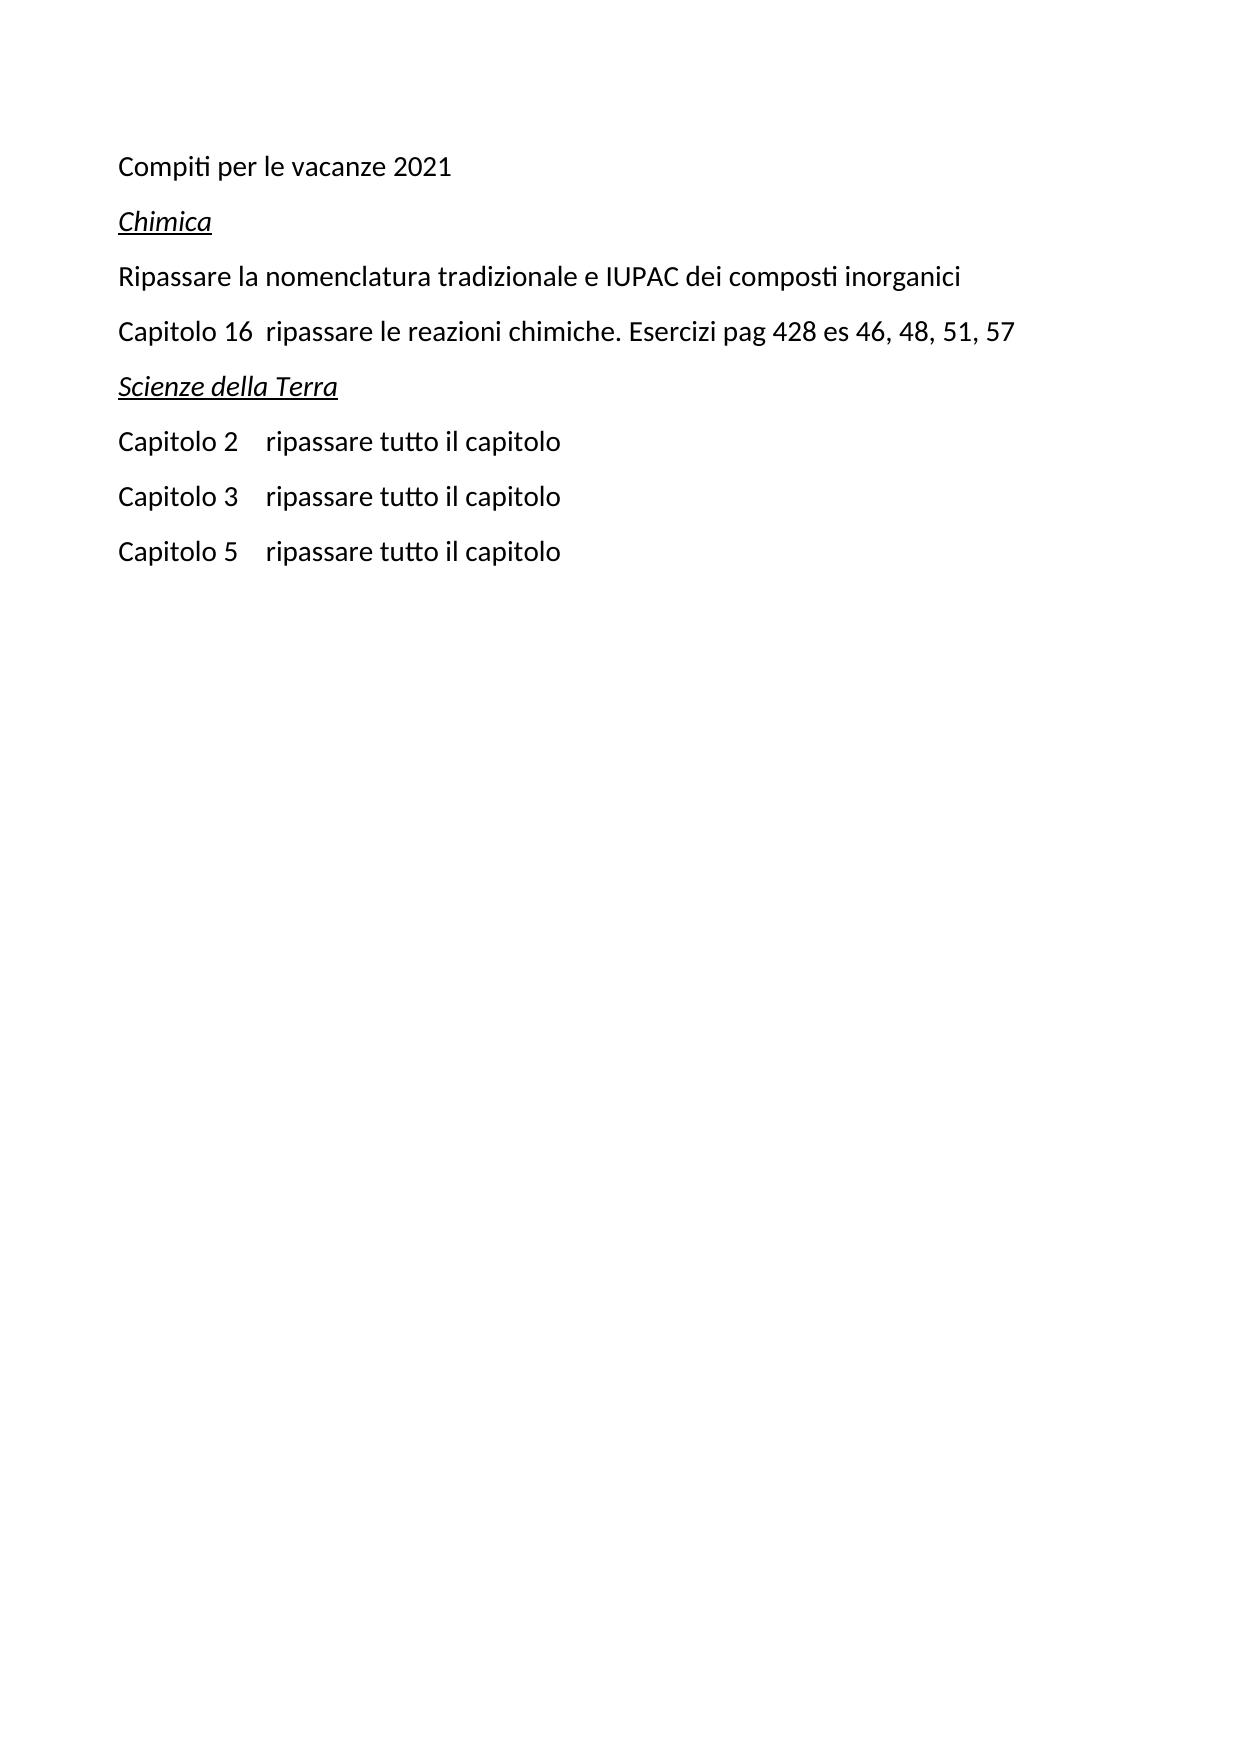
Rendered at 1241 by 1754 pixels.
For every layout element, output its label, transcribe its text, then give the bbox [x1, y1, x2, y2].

text Compiti per le vacanze 2021 [118, 148, 1122, 183]
text Capitolo 16 ripassare le reazioni chimiche. Esercizi pag 428 es 46, 48, 51, 57 [118, 313, 1122, 348]
text Ripassare la nomenclatura tradizionale e IUPAC dei composti inorganici [118, 258, 1122, 293]
text Capitolo 2 ripassare tutto il capitolo [118, 423, 1122, 459]
text Capitolo 3 ripassare tutto il capitolo [118, 478, 1122, 514]
text Capitolo 5 ripassare tutto il capitolo [118, 533, 1122, 569]
text Scienze della Terra [118, 368, 1122, 404]
text Chimica [118, 203, 1122, 238]
